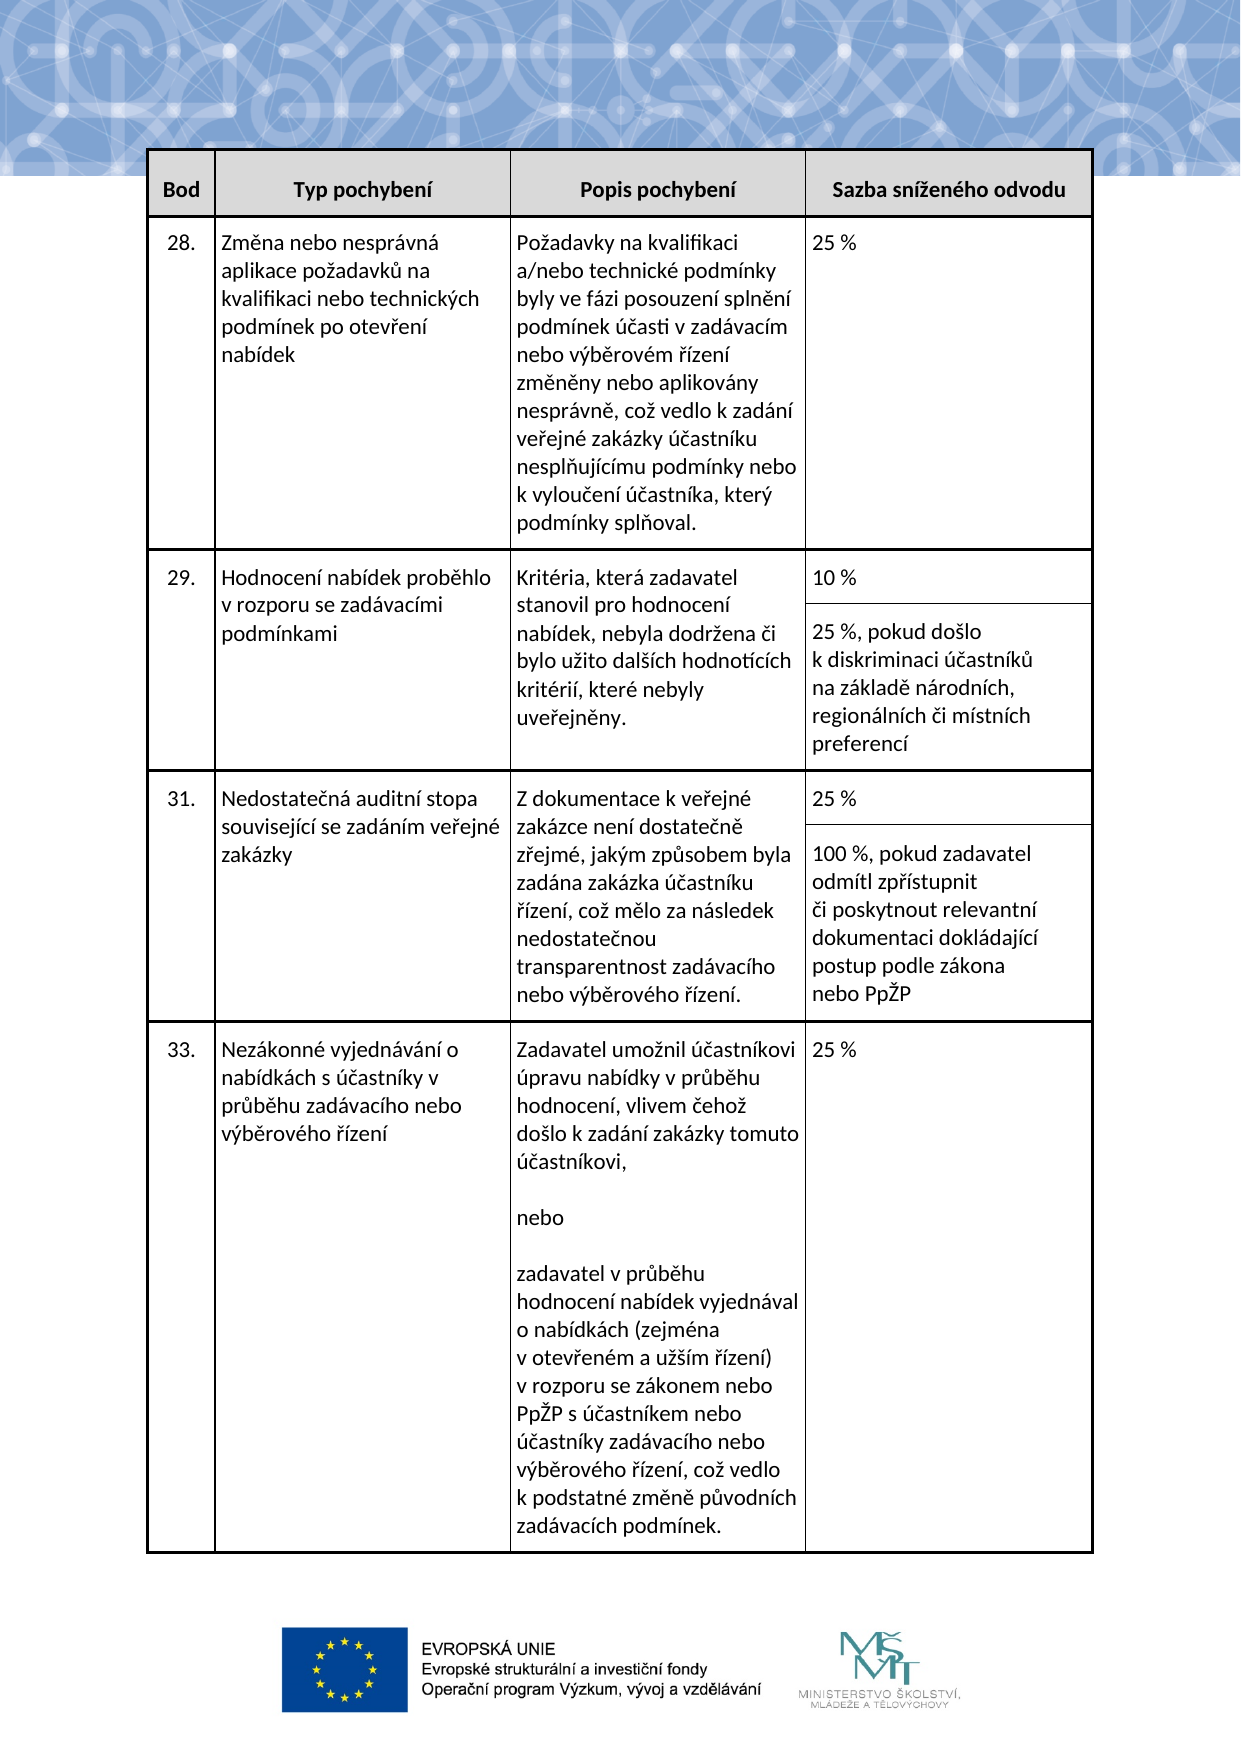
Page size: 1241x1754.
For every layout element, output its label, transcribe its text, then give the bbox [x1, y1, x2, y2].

table_cell Nedostatečná auditní stopa související se zadáním veřejné zakázky [216, 772, 510, 1020]
table_cell Nezákonné vyjednávání o nabídkách s účastníky v průběhu zadávacího nebo výběrového řízení [216, 1023, 510, 1551]
table_cell Změna nebo nesprávná aplikace požadavků na kvalifikaci nebo technických podmínek po otevření nabídek [216, 218, 510, 548]
table_cell [149, 1023, 214, 1551]
table_cell Požadavky na kvalifikaci a/nebo technické podmínky byly ve fázi posouzení splnění podmínek účasti v zadávacím nebo výběrovém řízení změněny nebo aplikovány nesprávně, což vedlo k zadání veřejné zakázky účastníku nesplňujícímu podmínky nebo k vyloučení účastníka, který podmínky splňoval. [511, 218, 805, 548]
table_cell 25 %, pokud došlo k diskriminaci účastníků na základě národních, regionálních či místních preferencí [806, 604, 1091, 769]
table_cell 10 % [806, 551, 1091, 602]
table_cell [149, 772, 214, 1020]
table_cell 25 % [806, 1023, 1091, 1551]
table_cell Hodnocení nabídek proběhlo v rozporu se zadávacími podmínkami [216, 551, 510, 769]
table_cell Zadavatel umožnil účastníkovi úpravu nabídky v průběhu hodnocení, vlivem čehož došlo k zadání zakázky tomuto účastníkovi, nebo zadavatel v průběhu hodnocení nabídek vyjednával o nabídkách (zejména v otevřeném a užším řízení) v rozporu se zákonem nebo PpŽP s účastníkem nebo účastníky zadávacího nebo výběrového řízení, což vedlo k podstatné změně původních zadávacích podmínek. [511, 1023, 805, 1551]
picture [0, 0, 1241, 176]
table_cell 100 %, pokud zadavatel odmítl zpřístupnit či poskytnout relevantní dokumentaci dokládající postup podle zákona nebo PpŽP [806, 825, 1091, 1020]
table_header Bod [149, 151, 214, 215]
picture [239, 1585, 1002, 1754]
table_cell Kritéria, která zadavatel stanovil pro hodnocení nabídek, nebyla dodržena či bylo užito dalších hodnotících kritérií, které nebyly uveřejněny. [511, 551, 805, 769]
table_header Popis pochybení [511, 151, 805, 215]
table_cell [149, 218, 214, 548]
table_cell 25 % [806, 218, 1091, 548]
table_header Sazba sníženého odvodu [806, 151, 1091, 215]
table_cell Z dokumentace k veřejné zakázce není dostatečně zřejmé, jakým způsobem byla zadána zakázka účastníku řízení, což mělo za následek nedostatečnou transparentnost zadávacího nebo výběrového řízení. [511, 772, 805, 1020]
table_cell 25 % [806, 772, 1091, 824]
table_cell [149, 551, 214, 769]
table_header Typ pochybení [216, 151, 510, 215]
